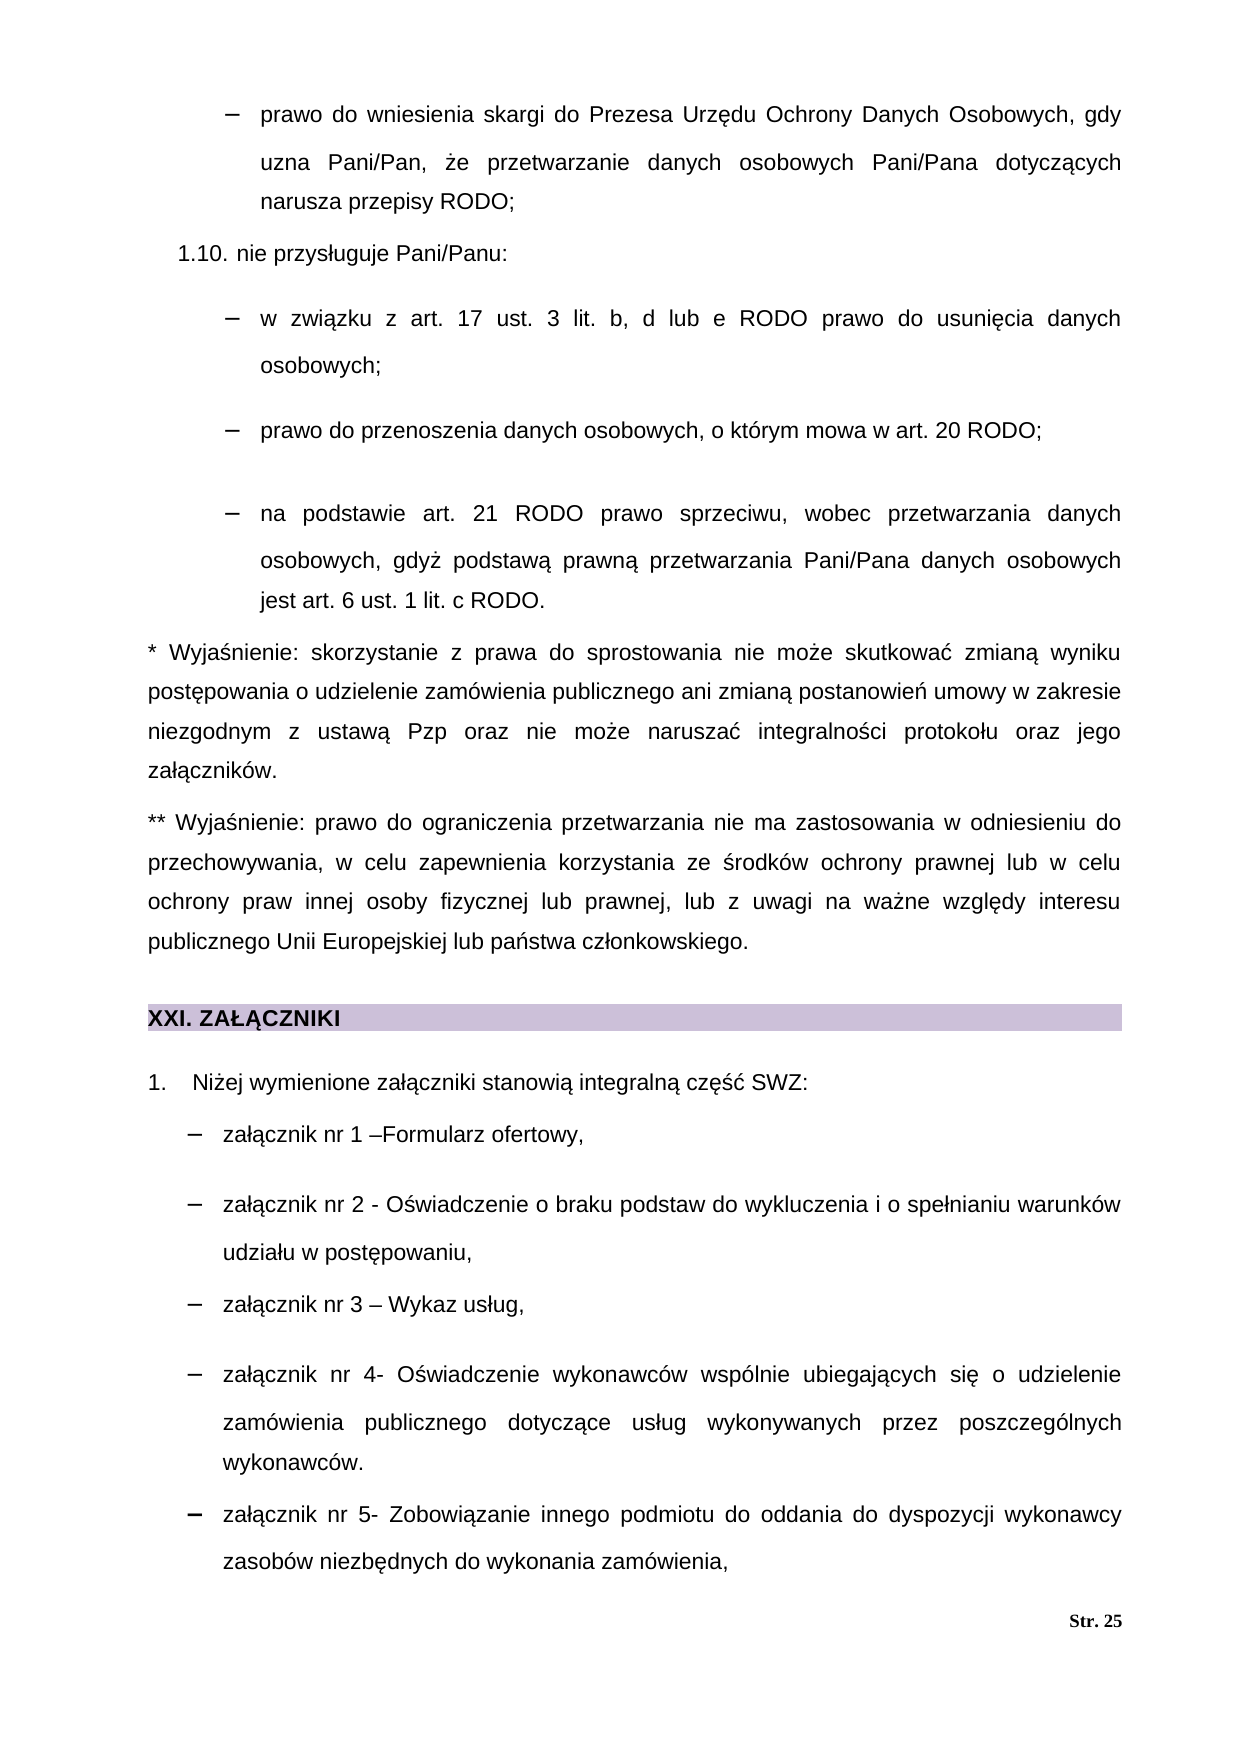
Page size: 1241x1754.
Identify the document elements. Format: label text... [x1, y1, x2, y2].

list w związku z art. 17 ust. 3 lit. b, d lub e RODO prawo do usunięcia danych osobowych; [223, 292, 1122, 379]
text ** Wyjaśnienie: prawo do ograniczenia przetwarzania nie ma zastosowania w odniesieniu do przechowywania, w celu zapewnienia korzystania ze środków ochrony prawnej lub w celu ochrony praw innej osoby fizycznej lub prawnej, lub z uwagi na ważne względy interesu publicznego Unii Europejskiej lub państwa członkowskiego. [148, 809, 1122, 954]
list załącznik nr 3 – Wykaz usług, [185, 1278, 1122, 1326]
list załącznik nr 5- Zobowiązanie innego podmiotu do oddania do dyspozycji wykonawcy zasobów niezbędnych do wykonania zamówienia, [185, 1488, 1122, 1574]
list załącznik nr 1 –Formularz ofertowy, [185, 1108, 1122, 1156]
list załącznik nr 4- Oświadczenie wykonawców wspólnie ubiegających się o udzielenie zamówienia publicznego dotyczące usług wykonywanych przez poszczególnych wykonawców. [185, 1349, 1122, 1475]
list prawo do przenoszenia danych osobowych, o którym mowa w art. 20 RODO; [223, 404, 1122, 451]
text * Wyjaśnienie: skorzystanie z prawa do sprostowania nie może skutkować zmianą wyniku postępowania o udzielenie zamówienia publicznego ani zmianą postanowień umowy w zakresie niezgodnym z ustawą Pzp oraz nie może naruszać integralności protokołu oraz jego załączników. [148, 639, 1122, 783]
list na podstawie art. 21 RODO prawo sprzeciwu, wobec przetwarzania danych osobowych, gdyż podstawą prawną przetwarzania Pani/Pana danych osobowych jest art. 6 ust. 1 lit. c RODO. [223, 487, 1122, 613]
list nie przysługuje Pani/Panu: [177, 240, 1122, 267]
list Niżej wymienione załączniki stanowią integralną część SWZ: [148, 1069, 1122, 1095]
list prawo do wniesienia skargi do Prezesa Urzędu Ochrony Danych Osobowych, gdy uzna Pani/Pan, że przetwarzanie danych osobowych Pani/Pana dotyczących narusza przepisy RODO; [223, 89, 1122, 214]
list załącznik nr 2 - Oświadczenie o braku podstaw do wykluczenia i o spełnianiu warunków udziału w postępowaniu, [185, 1179, 1122, 1265]
subtitle XXI. ZAŁĄCZNIKI [148, 1004, 1122, 1031]
